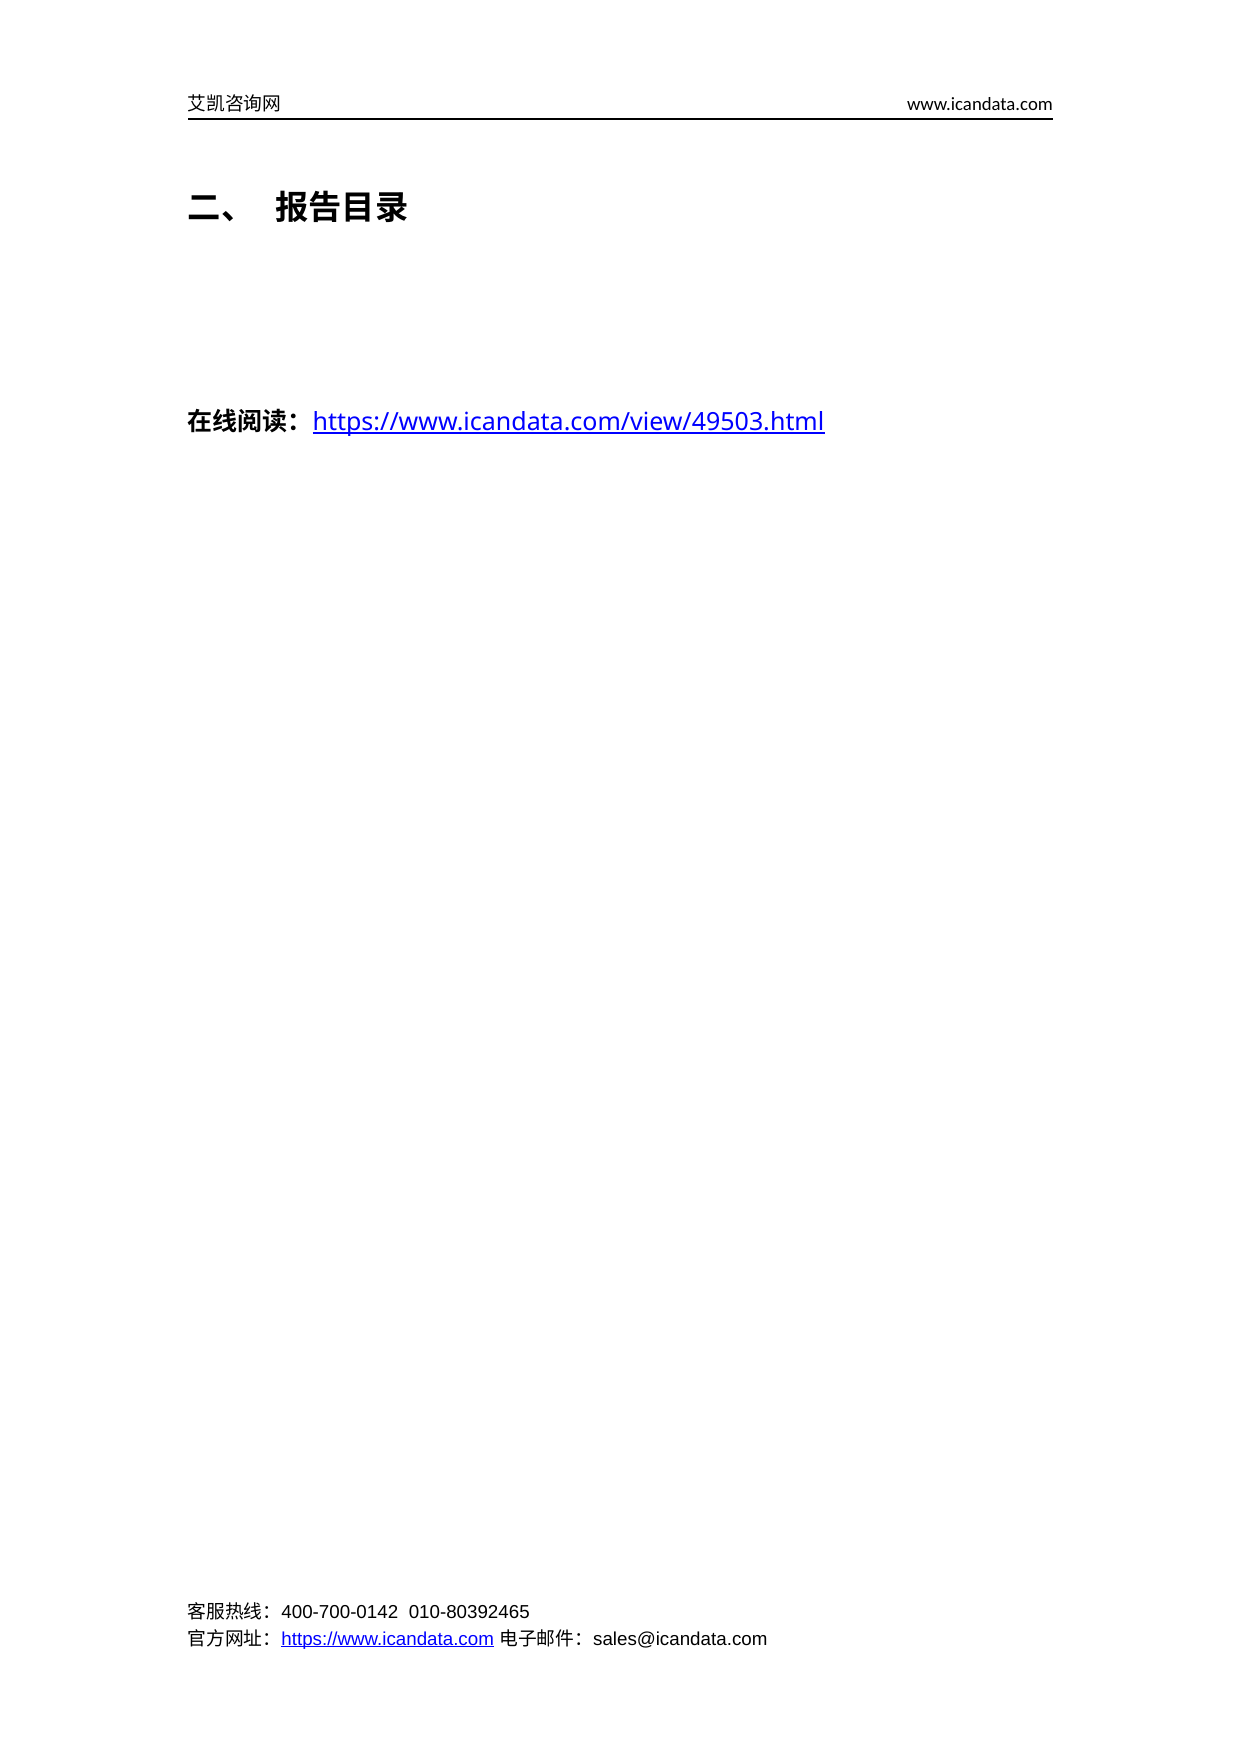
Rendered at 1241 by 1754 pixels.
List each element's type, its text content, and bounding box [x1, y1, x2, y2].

text 在线阅读：https://www.icandata.com/view/49503.html [187, 387, 1053, 452]
subtitle 报告目录 [187, 172, 1053, 237]
